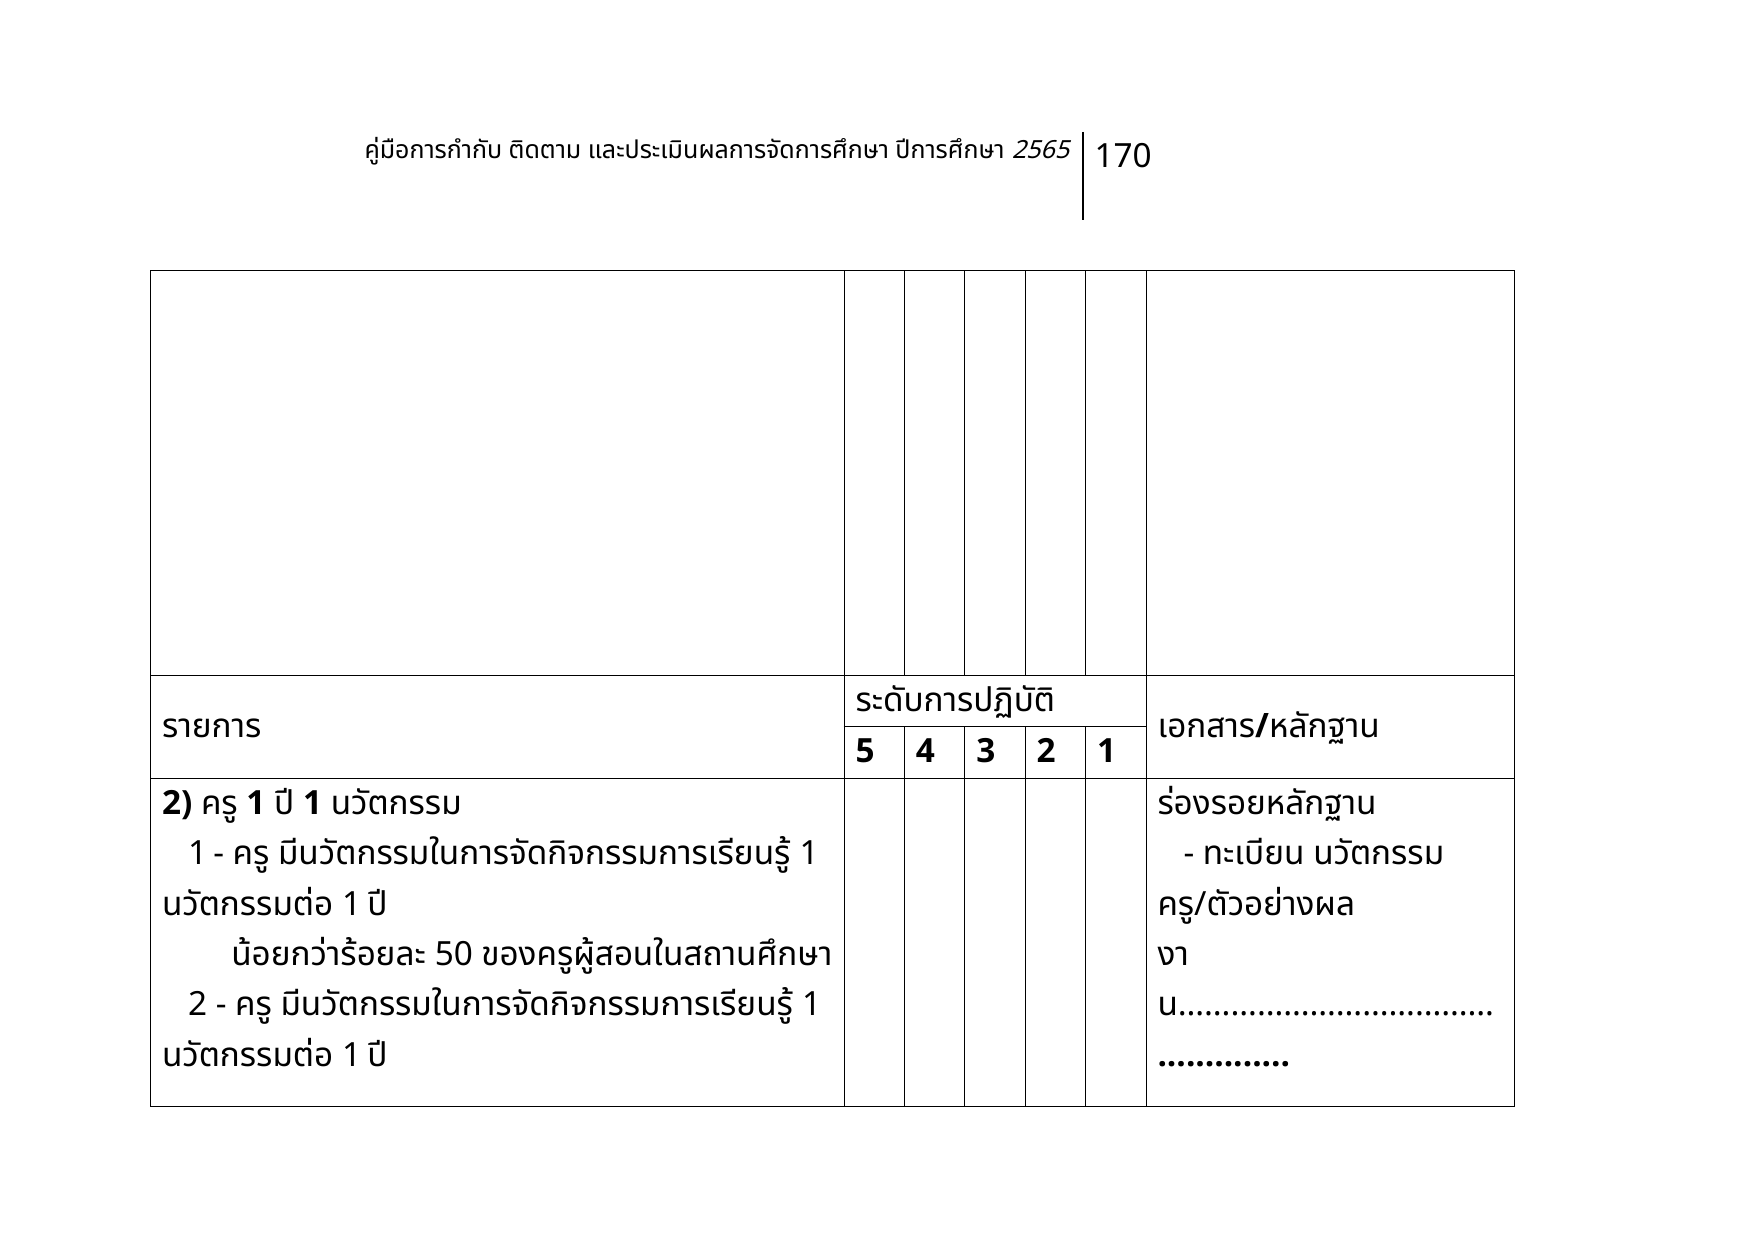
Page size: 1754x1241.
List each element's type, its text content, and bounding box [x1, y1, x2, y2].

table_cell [151, 779, 844, 1106]
table_cell [1026, 271, 1085, 675]
table_cell 4 [905, 727, 964, 778]
table_cell [905, 779, 964, 1106]
table_cell รายการ [151, 676, 844, 778]
table_cell [965, 779, 1025, 1106]
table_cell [151, 271, 844, 675]
table_cell [845, 779, 904, 1106]
table_cell [1086, 271, 1146, 675]
table_cell 1 [1086, 727, 1146, 778]
table_cell [905, 271, 964, 675]
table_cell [1147, 271, 1514, 675]
table_cell ระดับการปฏิบัติ [845, 676, 1146, 726]
table_cell [965, 271, 1025, 675]
table_cell [845, 271, 904, 675]
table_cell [1147, 779, 1514, 1106]
table_cell 2 [1026, 727, 1085, 778]
table_cell 5 [845, 727, 904, 778]
table_cell [1026, 779, 1085, 1106]
table_cell เอกสาร/หลักฐาน [1147, 676, 1514, 778]
table_cell [1086, 779, 1146, 1106]
table_cell 3 [965, 727, 1025, 778]
